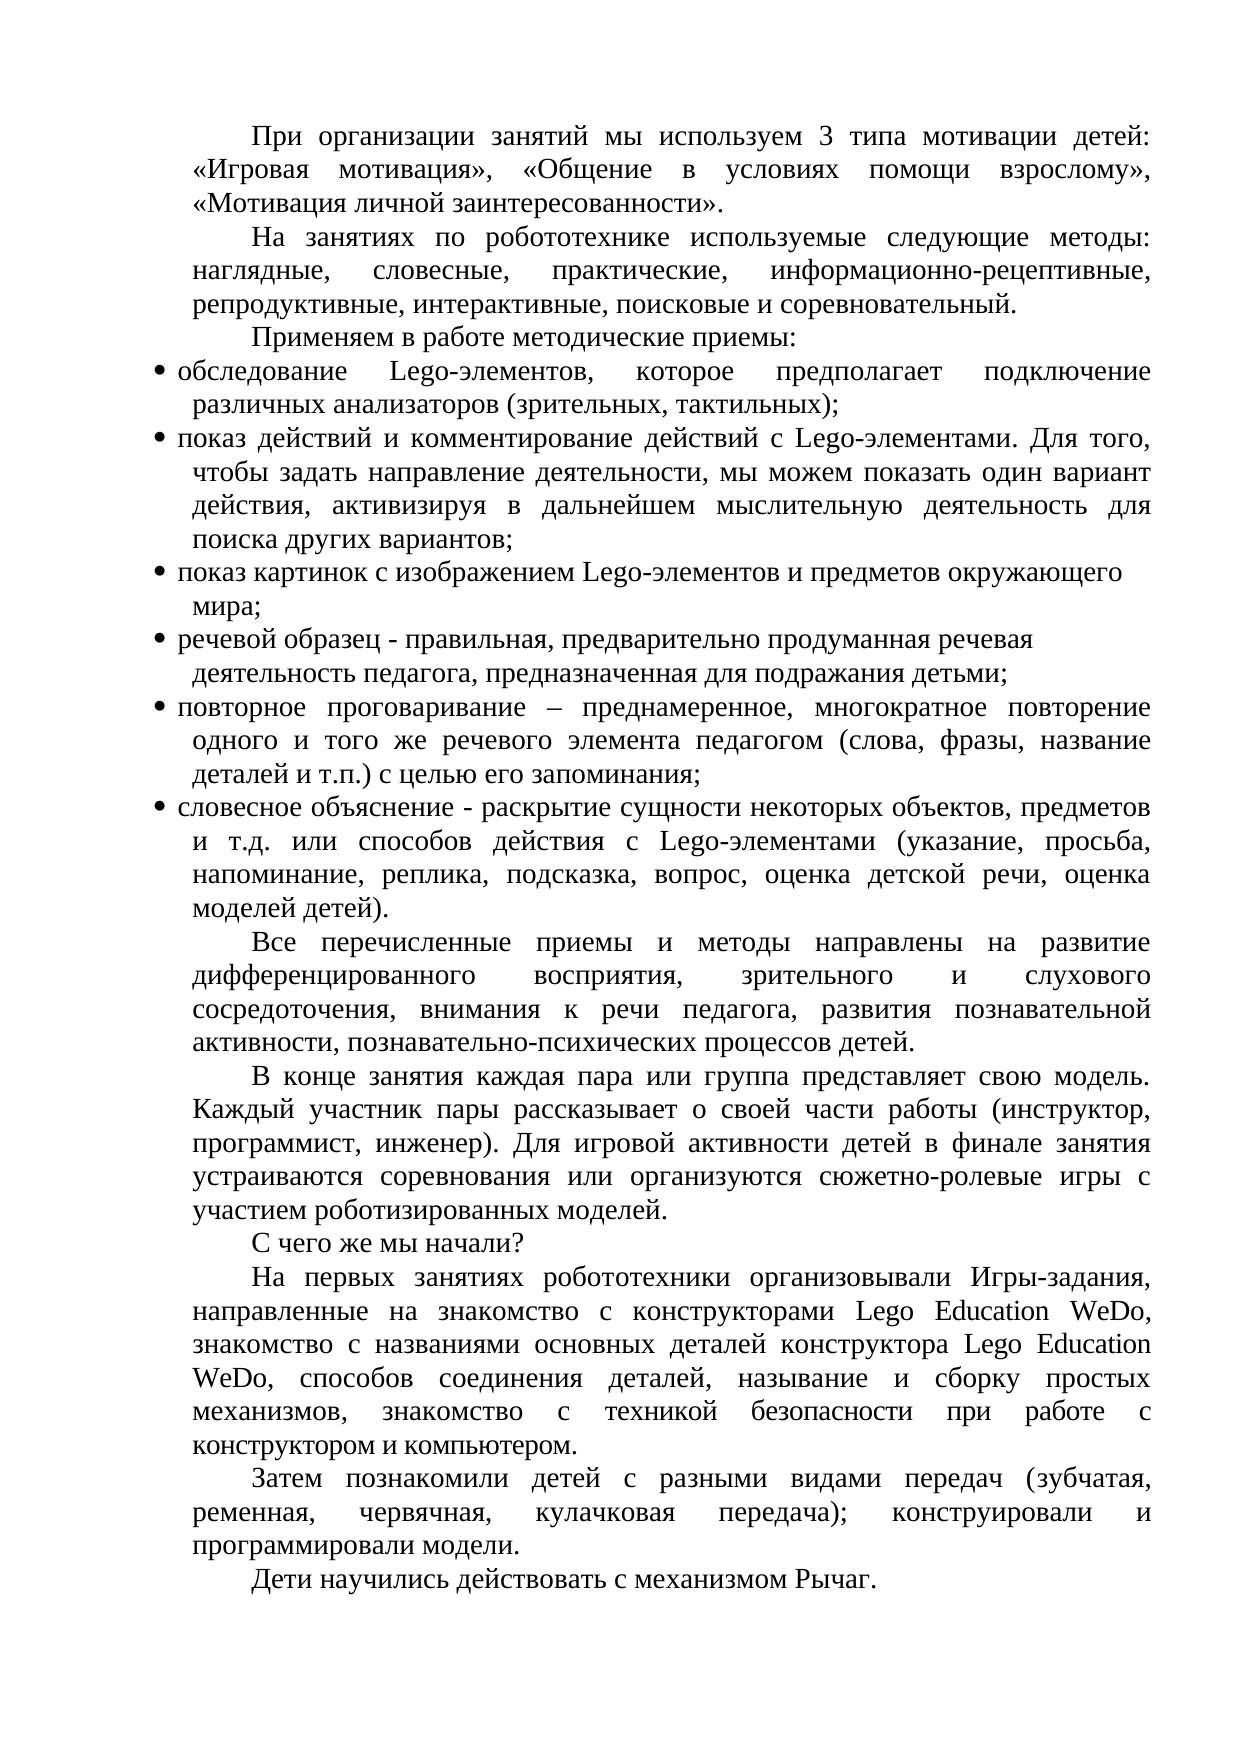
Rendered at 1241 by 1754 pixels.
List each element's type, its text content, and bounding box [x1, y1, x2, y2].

text Затем познакомили детей с разными видами передач (зубчатая, ременная, червячная, кулачковая передача); конструировали и программировали модели. [192, 1460, 1152, 1561]
text Применяем в работе методические приемы: [192, 319, 1152, 353]
text На первых занятиях робототехники организовывали Игры-задания, направленные на знакомство с конструкторами Lego Education WeDo, знакомство с названиями основных деталей конструктора Lego Education WeDo, способов соединения деталей, называние и сборку простых механизмов, знакомство с техникой безопасности при работе с конструктором и компьютером. [192, 1259, 1152, 1460]
list повторное проговаривание – преднамеренное, многократное повторение одного и того же речевого элемента педагогом (слова, фразы, название деталей и т.п.) с целью его запоминания; [154, 689, 1152, 789]
text С чего же мы начали? [192, 1226, 1152, 1259]
text В конце занятия каждая пара или группа представляет свою модель. Каждый участник пары рассказывает о своей части работы (инструктор, программист, инженер). Для игровой активности детей в финале занятия устраиваются соревнования или организуются сюжетно-ролевые игры с участием роботизированных моделей. [192, 1058, 1152, 1226]
list показ картинок с изображением Lego-элементов и предметов окружающего мира; [154, 554, 1152, 622]
list показ действий и комментирование действий с Lego-элементами. Для того, чтобы задать направление деятельности, мы можем показать один вариант действия, активизируя в дальнейшем мыслительную деятельность для поиска других вариантов; [154, 420, 1152, 554]
text На занятиях по робототехнике используемые следующие методы: наглядные, словесные, практические, информационно-рецептивные, репродуктивные, интерактивные, поисковые и соревновательный. [192, 219, 1152, 319]
text Дети научились действовать с механизмом Рычаг. [192, 1561, 1152, 1594]
list речевой образец - правильная, предварительно продуманная речевая деятельность педагога, предназначенная для подражания детьми; [154, 622, 1152, 689]
list словесное объяснение - раскрытие сущности некоторых объектов, предметов и т.д. или способов действия с Lego-элементами (указание, просьба, напоминание, реплика, подсказка, вопрос, оценка детской речи, оценка моделей детей). [154, 789, 1152, 924]
text При организации занятий мы используем 3 типа мотивации детей: «Игровая мотивация», «Общение в условиях помощи взрослому», «Мотивация личной заинтересованности». [192, 118, 1152, 219]
text Все перечисленные приемы и методы направлены на развитие дифференцированного восприятия, зрительного и слухового сосредоточения, внимания к речи педагога, развития познавательной активности, познавательно-психических процессов детей. [192, 924, 1152, 1058]
list обследование Lego-элементов, которое предполагает подключение различных анализаторов (зрительных, тактильных); [154, 353, 1152, 420]
